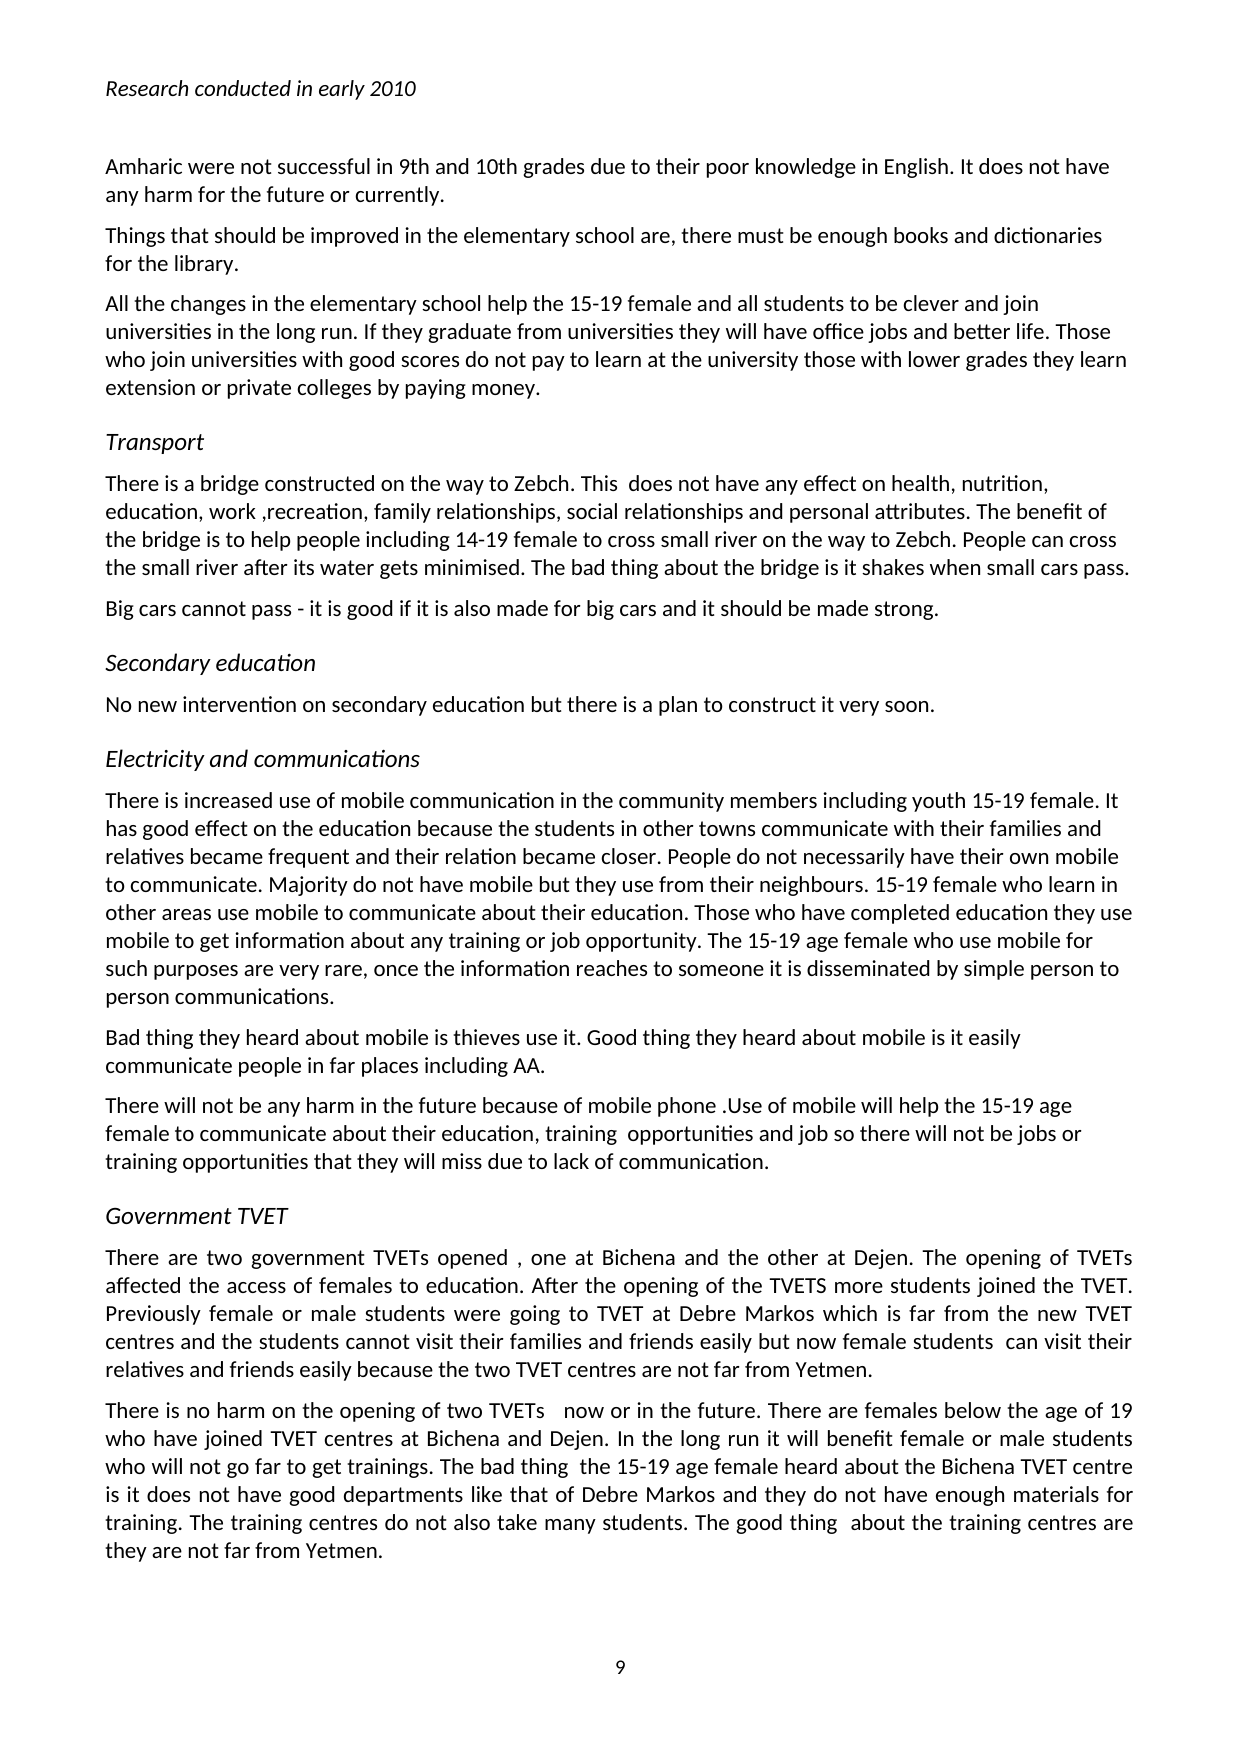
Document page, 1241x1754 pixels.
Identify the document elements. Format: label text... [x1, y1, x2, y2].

subtitle Electricity and communications [105, 743, 1135, 774]
text There will not be any harm in the future because of mobile phone .Use of mobile will help the 15-19 age female to communicate about their education, training opportunities and job so there will not be jobs or training opportunities that they will miss due to lack of communication. [105, 1091, 1135, 1175]
subtitle Secondary education [105, 647, 1135, 678]
text There is no harm on the opening of two TVETs now or in the future. There are females below the age of 19 who have joined TVET centres at Bichena and Dejen. In the long run it will benefit female or male students who will not go far to get trainings. The bad thing the 15-19 age female heard about the Bichena TVET centre is it does not have good departments like that of Debre Markos and they do not have enough materials for training. The training centres do not also take many students. The good thing about the training centres are they are not far from Yetmen. [105, 1396, 1135, 1564]
text Big cars cannot pass - it is good if it is also made for big cars and it should be made strong. [105, 594, 1135, 622]
text Things that should be improved in the elementary school are, there must be enough books and dictionaries for the library. [105, 221, 1135, 277]
subtitle Transport [105, 426, 1135, 457]
text There are two government TVETs opened , one at Bichena and the other at Dejen. The opening of TVETs affected the access of females to education. After the opening of the TVETS more students joined the TVET. Previously female or male students were going to TVET at Debre Markos which is far from the new TVET centres and the students cannot visit their families and friends easily but now female students can visit their relatives and friends easily because the two TVET centres are not far from Yetmen. [105, 1243, 1135, 1383]
text There is a bridge constructed on the way to Zebch. This does not have any effect on health, nutrition, education, work ,recreation, family relationships, social relationships and personal attributes. The benefit of the bridge is to help people including 14-19 female to cross small river on the way to Zebch. People can cross the small river after its water gets minimised. The bad thing about the bridge is it shakes when small cars pass. [105, 469, 1135, 582]
text All the changes in the elementary school help the 15-19 female and all students to be clever and join universities in the long run. If they graduate from universities they will have office jobs and better life. Those who join universities with good scores do not pay to learn at the university those with lower grades they learn extension or private colleges by paying money. [105, 289, 1135, 401]
text There is increased use of mobile communication in the community members including youth 15-19 female. It has good effect on the education because the students in other towns communicate with their families and relatives became frequent and their relation became closer. People do not necessarily have their own mobile to communicate. Majority do not have mobile but they use from their neighbours. 15-19 female who learn in other areas use mobile to communicate about their education. Those who have completed education they use mobile to get information about any training or job opportunity. The 15-19 age female who use mobile for such purposes are very rare, once the information reaches to someone it is disseminated by simple person to person communications. [105, 786, 1135, 1010]
text Bad thing they heard about mobile is thieves use it. Good thing they heard about mobile is it easily communicate people in far places including AA. [105, 1023, 1135, 1079]
text No new intervention on secondary education but there is a plan to construct it very soon. [105, 690, 1135, 718]
subtitle Government TVET [105, 1200, 1135, 1231]
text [105, 152, 1135, 208]
